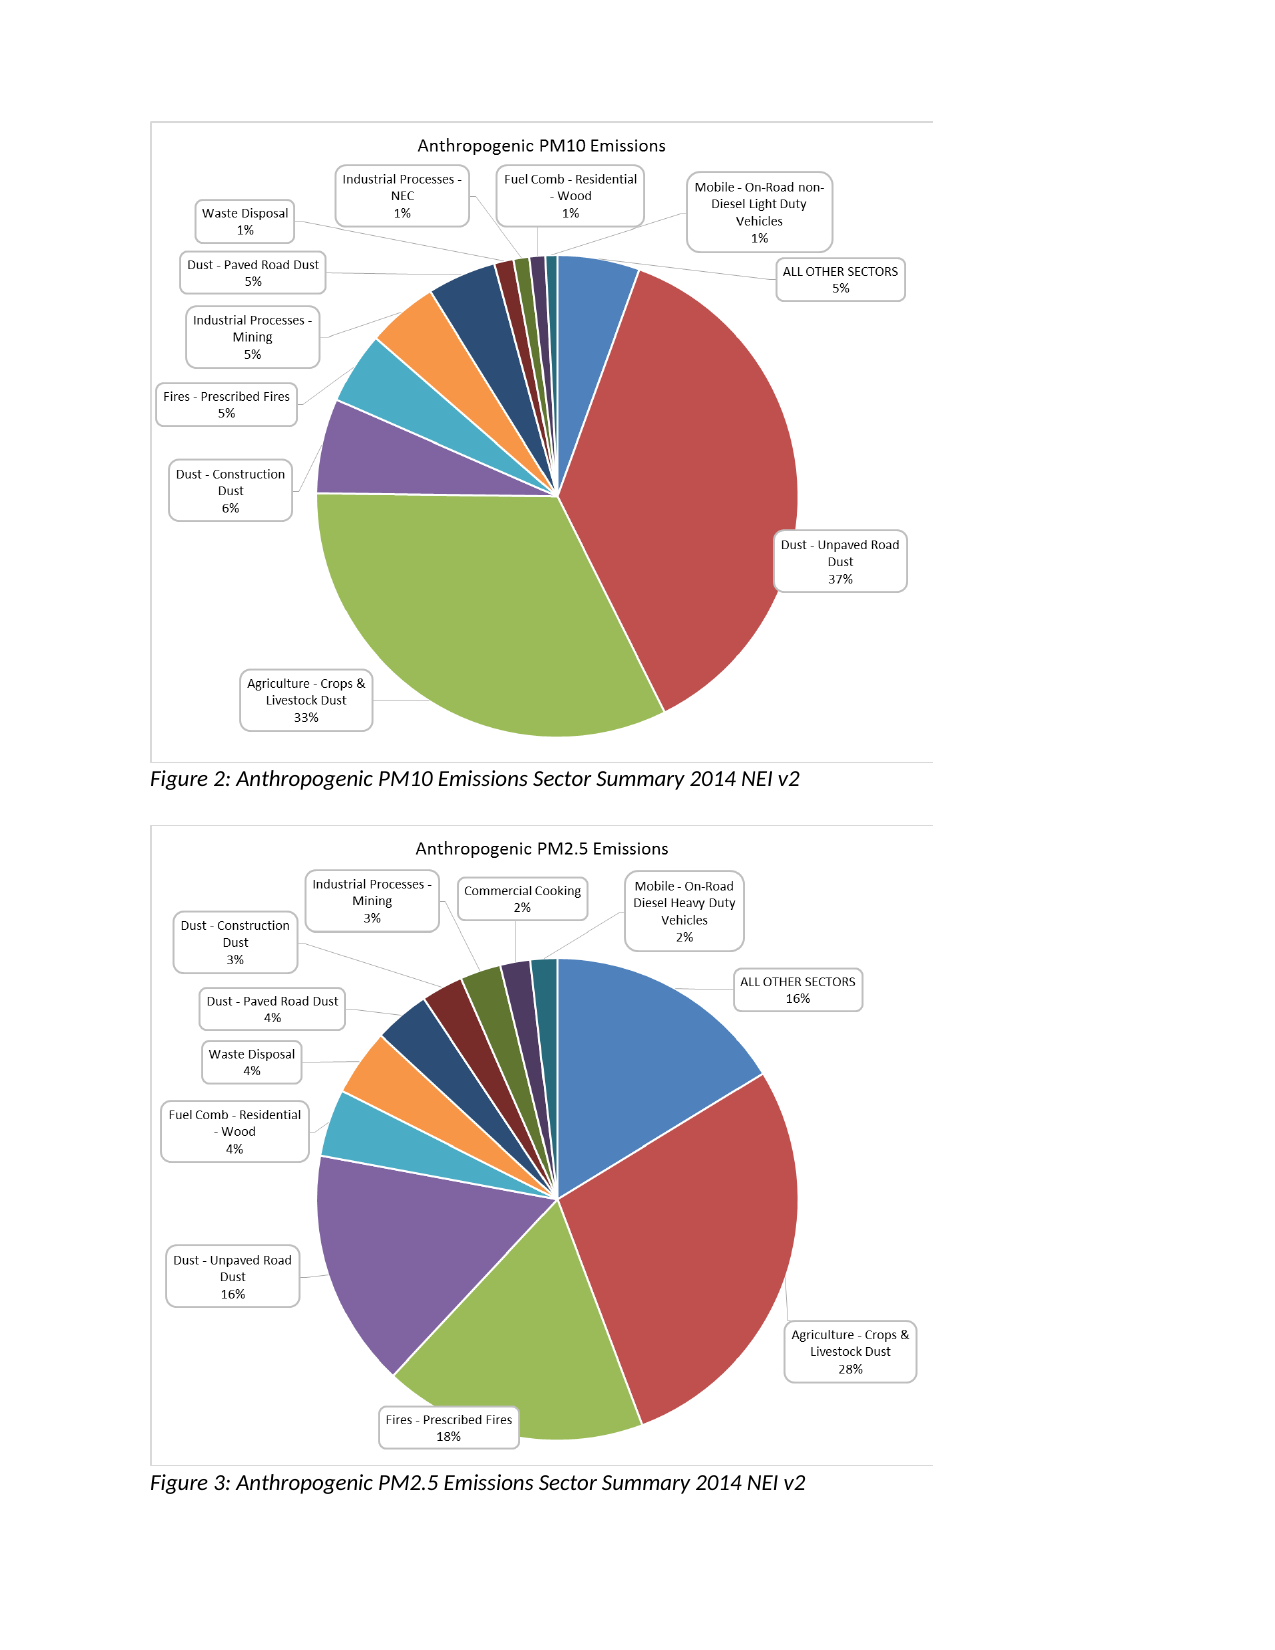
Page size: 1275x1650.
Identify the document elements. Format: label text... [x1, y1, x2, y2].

picture [150, 825, 933, 1466]
text Figure 2: Anthropogenic PM10 Emissions Sector Summary 2014 NEI v2 [150, 764, 1125, 793]
text Figure 3: Anthropogenic PM2.5 Emissions Sector Summary 2014 NEI v2 [150, 1468, 1125, 1496]
picture [150, 121, 933, 763]
